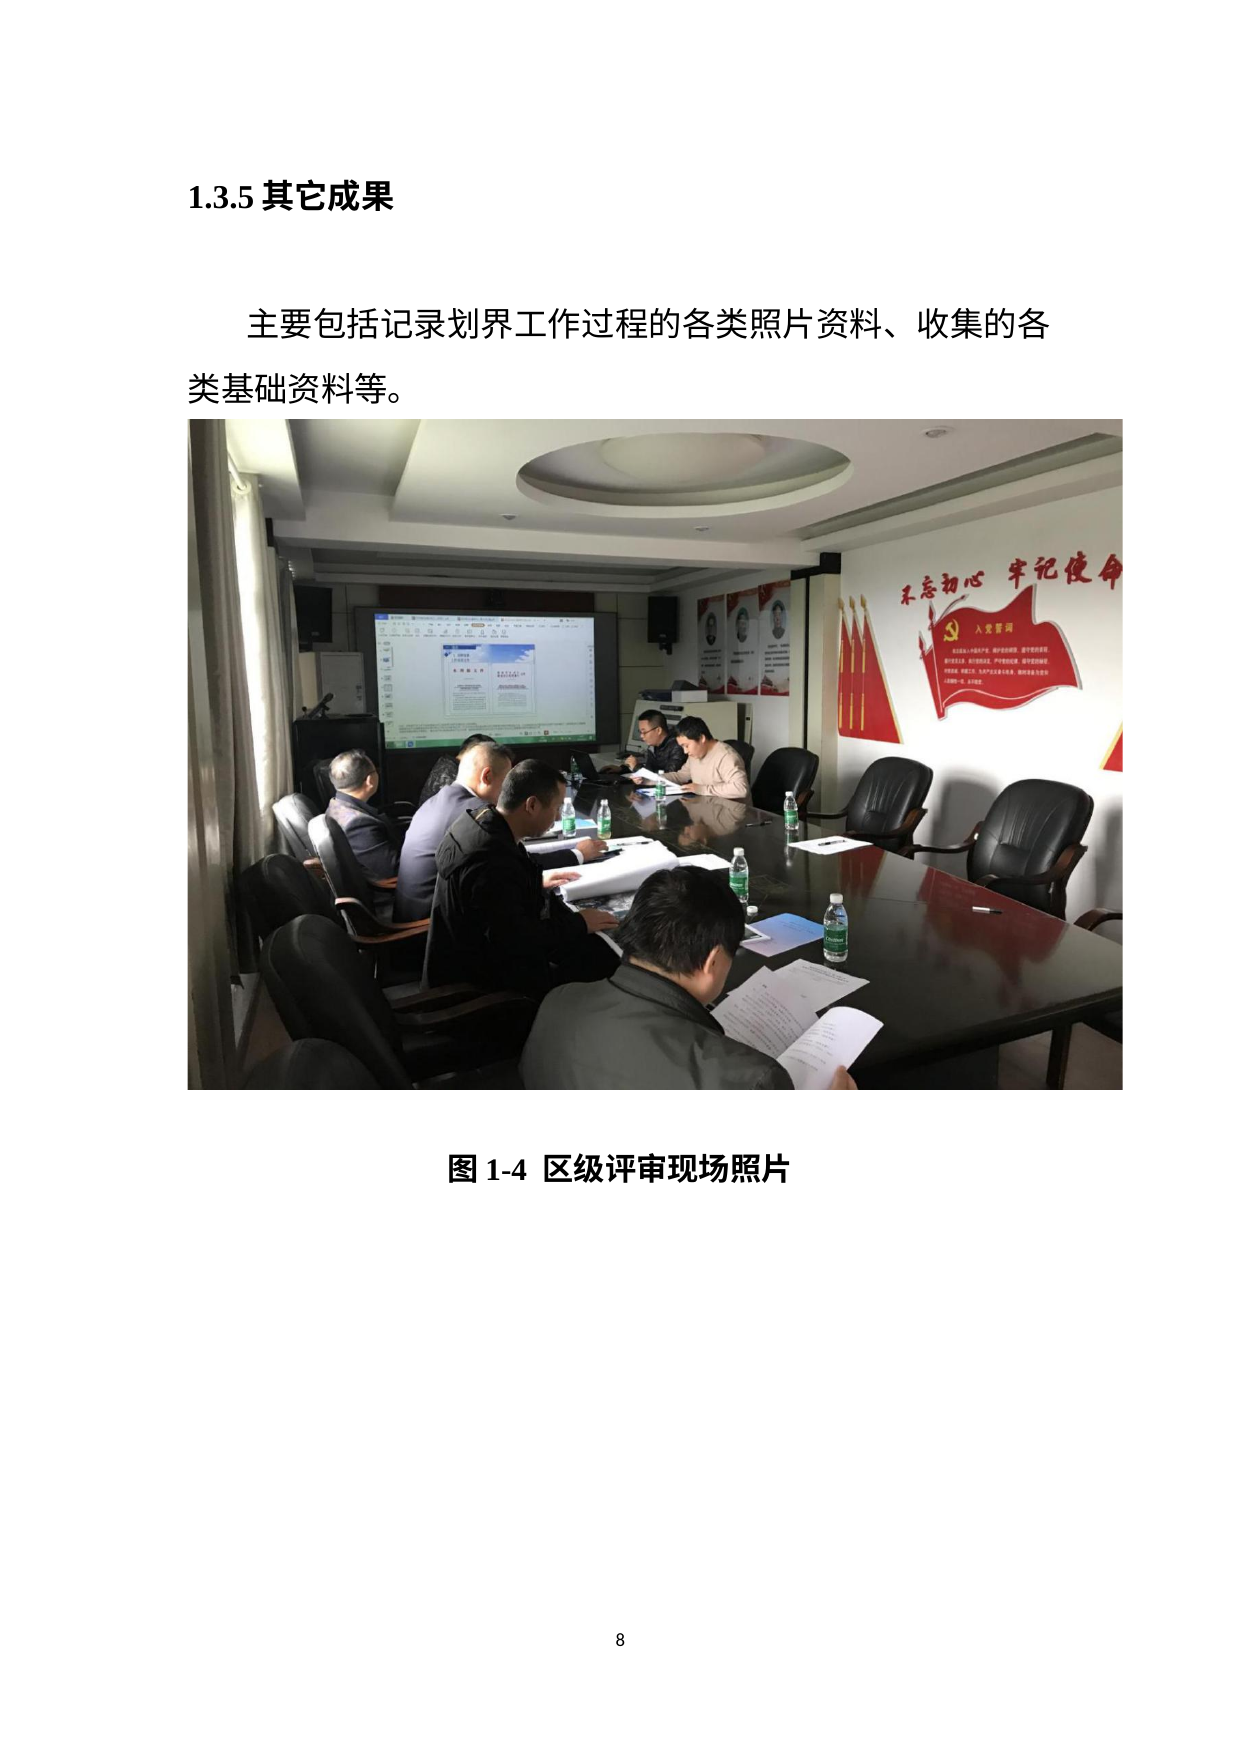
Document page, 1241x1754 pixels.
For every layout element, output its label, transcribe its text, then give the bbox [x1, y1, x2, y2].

subtitle 1.3.5其它成果 [187, 162, 1053, 227]
picture [187, 419, 1123, 1090]
text 主要包括记录划界工作过程的各类照片资料、收集的各类基础资料等。 [187, 289, 1053, 419]
text 图1-4 区级评审现场照片 [187, 1134, 1053, 1199]
